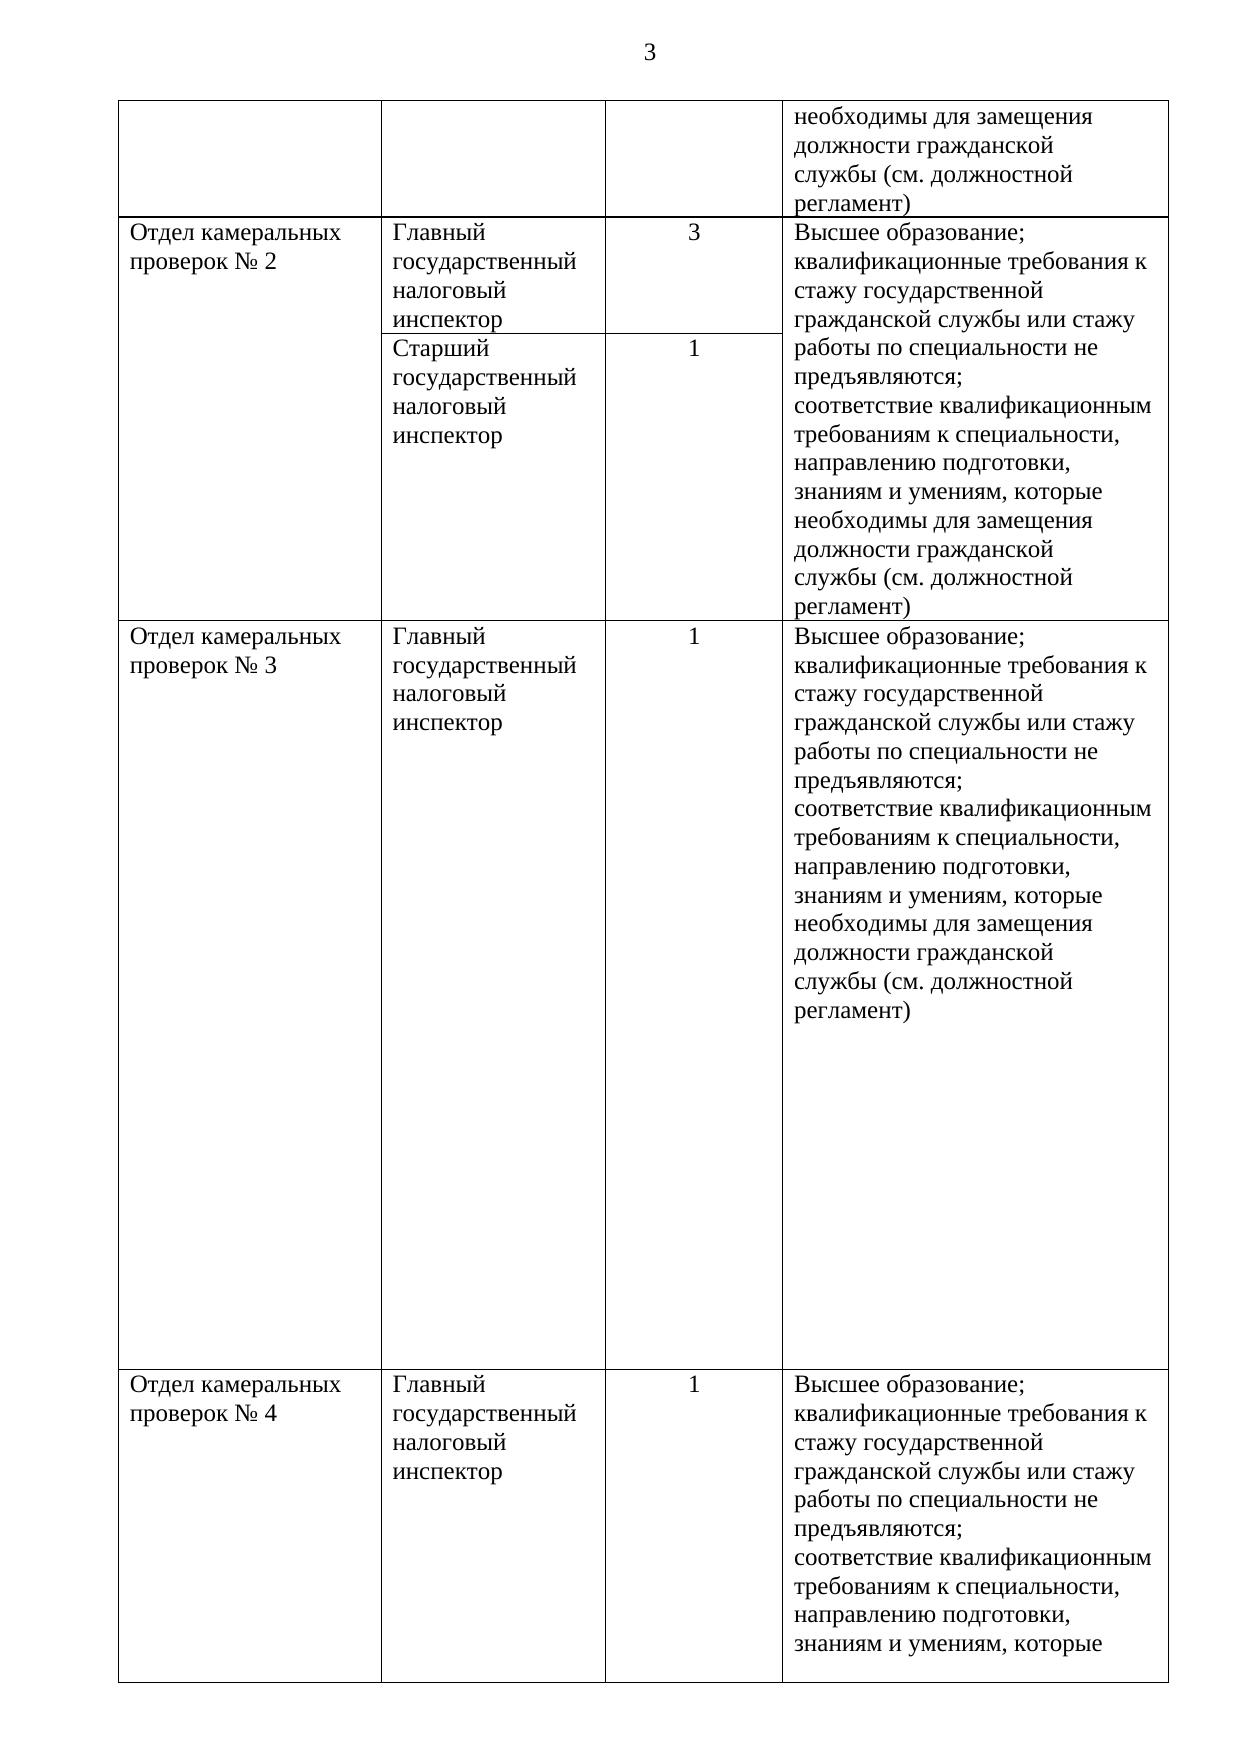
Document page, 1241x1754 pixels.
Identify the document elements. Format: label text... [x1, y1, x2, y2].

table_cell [783, 1370, 1168, 1682]
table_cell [119, 1370, 381, 1682]
table_cell 1 [606, 101, 782, 216]
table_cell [382, 1370, 605, 1682]
table_cell Главный государственный налоговый инспектор [382, 218, 605, 332]
table_cell Отдел камеральных проверок № 2 [119, 218, 381, 620]
table_cell Старший государственный налоговый инспектор [382, 334, 605, 620]
table_cell 3 [606, 218, 782, 332]
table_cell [783, 101, 1168, 216]
table_cell Главный государственный налоговый инспектор [382, 621, 605, 1368]
table_cell 1 [606, 1370, 782, 1682]
table_cell 1 [606, 334, 782, 620]
table_cell 1 [606, 621, 782, 1368]
table_cell Отдел камеральных проверок № 3 [119, 621, 381, 1368]
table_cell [382, 101, 605, 216]
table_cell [119, 101, 381, 216]
